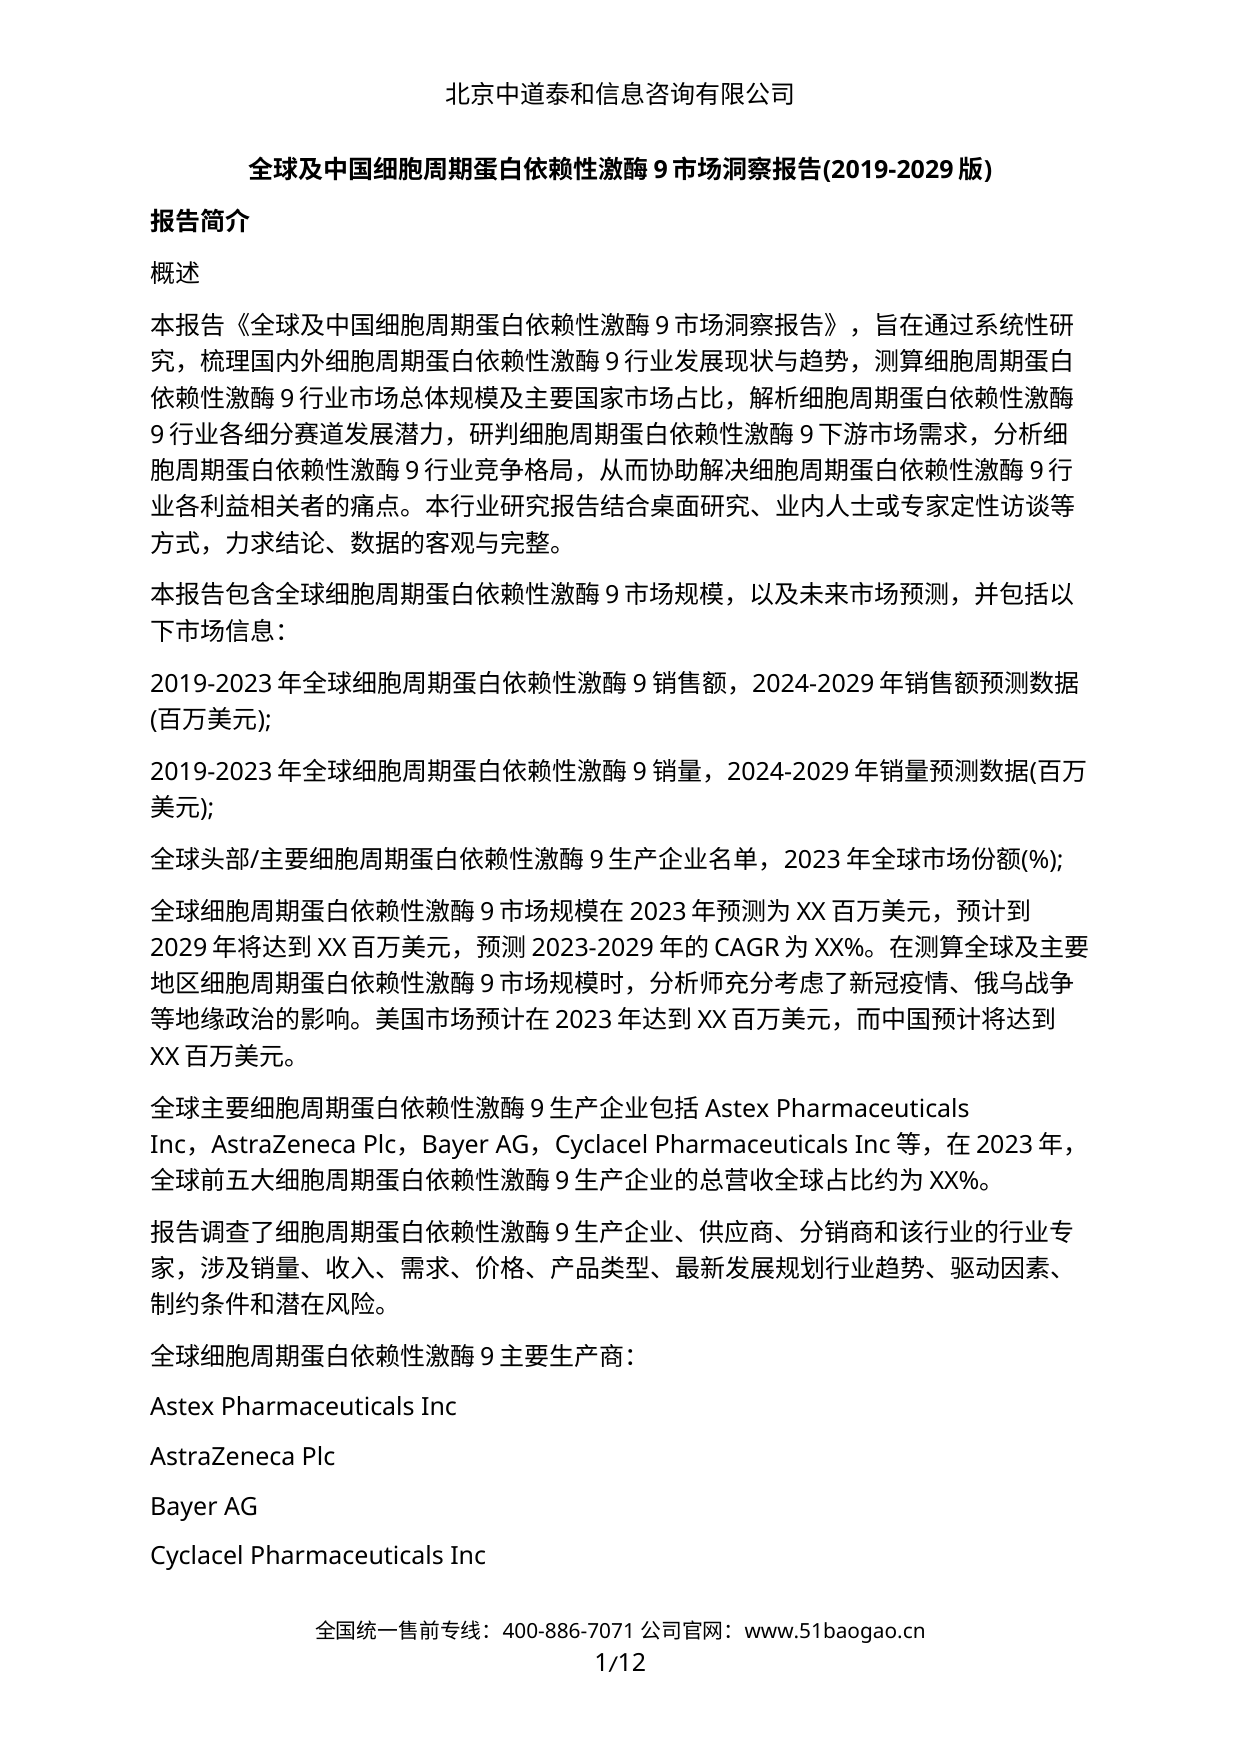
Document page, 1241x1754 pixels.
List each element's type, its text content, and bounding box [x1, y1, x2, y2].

text 全球细胞周期蛋白依赖性激酶9市场规模在2023年预测为XX百万美元，预计到2029年将达到XX百万美元，预测2023-2029年的CAGR为XX%。在测算全球及主要地区细胞周期蛋白依赖性激酶9市场规模时，分析师充分考虑了新冠疫情、俄乌战争等地缘政治的影响。美国市场预计在2023年达到XX百万美元，而中国预计将达到XX百万美元。 [150, 891, 1090, 1072]
text 2019-2023年全球细胞周期蛋白依赖性激酶9销量，2024-2029年销量预测数据(百万美元); [150, 751, 1090, 824]
text Cyclacel Pharmaceuticals Inc [150, 1538, 1090, 1572]
text Bayer AG [150, 1488, 1090, 1522]
text 全球头部/主要细胞周期蛋白依赖性激酶9生产企业名单，2023年全球市场份额(%); [150, 839, 1090, 876]
text 本报告《全球及中国细胞周期蛋白依赖性激酶9市场洞察报告》，旨在通过系统性研究，梳理国内外细胞周期蛋白依赖性激酶9行业发展现状与趋势，测算细胞周期蛋白依赖性激酶9行业市场总体规模及主要国家市场占比，解析细胞周期蛋白依赖性激酶9行业各细分赛道发展潜力，研判细胞周期蛋白依赖性激酶9下游市场需求，分析细胞周期蛋白依赖性激酶9行业竞争格局，从而协助解决细胞周期蛋白依赖性激酶9行业各利益相关者的痛点。本行业研究报告结合桌面研究、业内人士或专家定性访谈等方式，力求结论、数据的客观与完整。 [150, 306, 1090, 559]
text 报告调查了细胞周期蛋白依赖性激酶9生产企业、供应商、分销商和该行业的行业专家，涉及销量、收入、需求、价格、产品类型、最新发展规划行业趋势、驱动因素、制约条件和潜在风险。 [150, 1212, 1090, 1321]
text 本报告包含全球细胞周期蛋白依赖性激酶9市场规模，以及未来市场预测，并包括以下市场信息： [150, 575, 1090, 647]
text Astex Pharmaceuticals Inc [150, 1389, 1090, 1423]
text 报告简介 [150, 202, 1090, 238]
text 全球及中国细胞周期蛋白依赖性激酶9市场洞察报告(2019-2029版) [150, 150, 1090, 186]
text 概述 [150, 254, 1090, 290]
text 全球细胞周期蛋白依赖性激酶9主要生产商： [150, 1337, 1090, 1373]
text 2019-2023年全球细胞周期蛋白依赖性激酶9销售额，2024-2029年销售额预测数据(百万美元); [150, 663, 1090, 736]
text AstraZeneca Plc [150, 1438, 1090, 1472]
text 全球主要细胞周期蛋白依赖性激酶9生产企业包括 Astex Pharmaceuticals Inc，AstraZeneca Plc，Bayer AG，Cyclacel Pharmaceuticals Inc等，在2023年，全球前五大细胞周期蛋白依赖性激酶9生产企业的总营收全球占比约为XX%。 [150, 1088, 1090, 1197]
